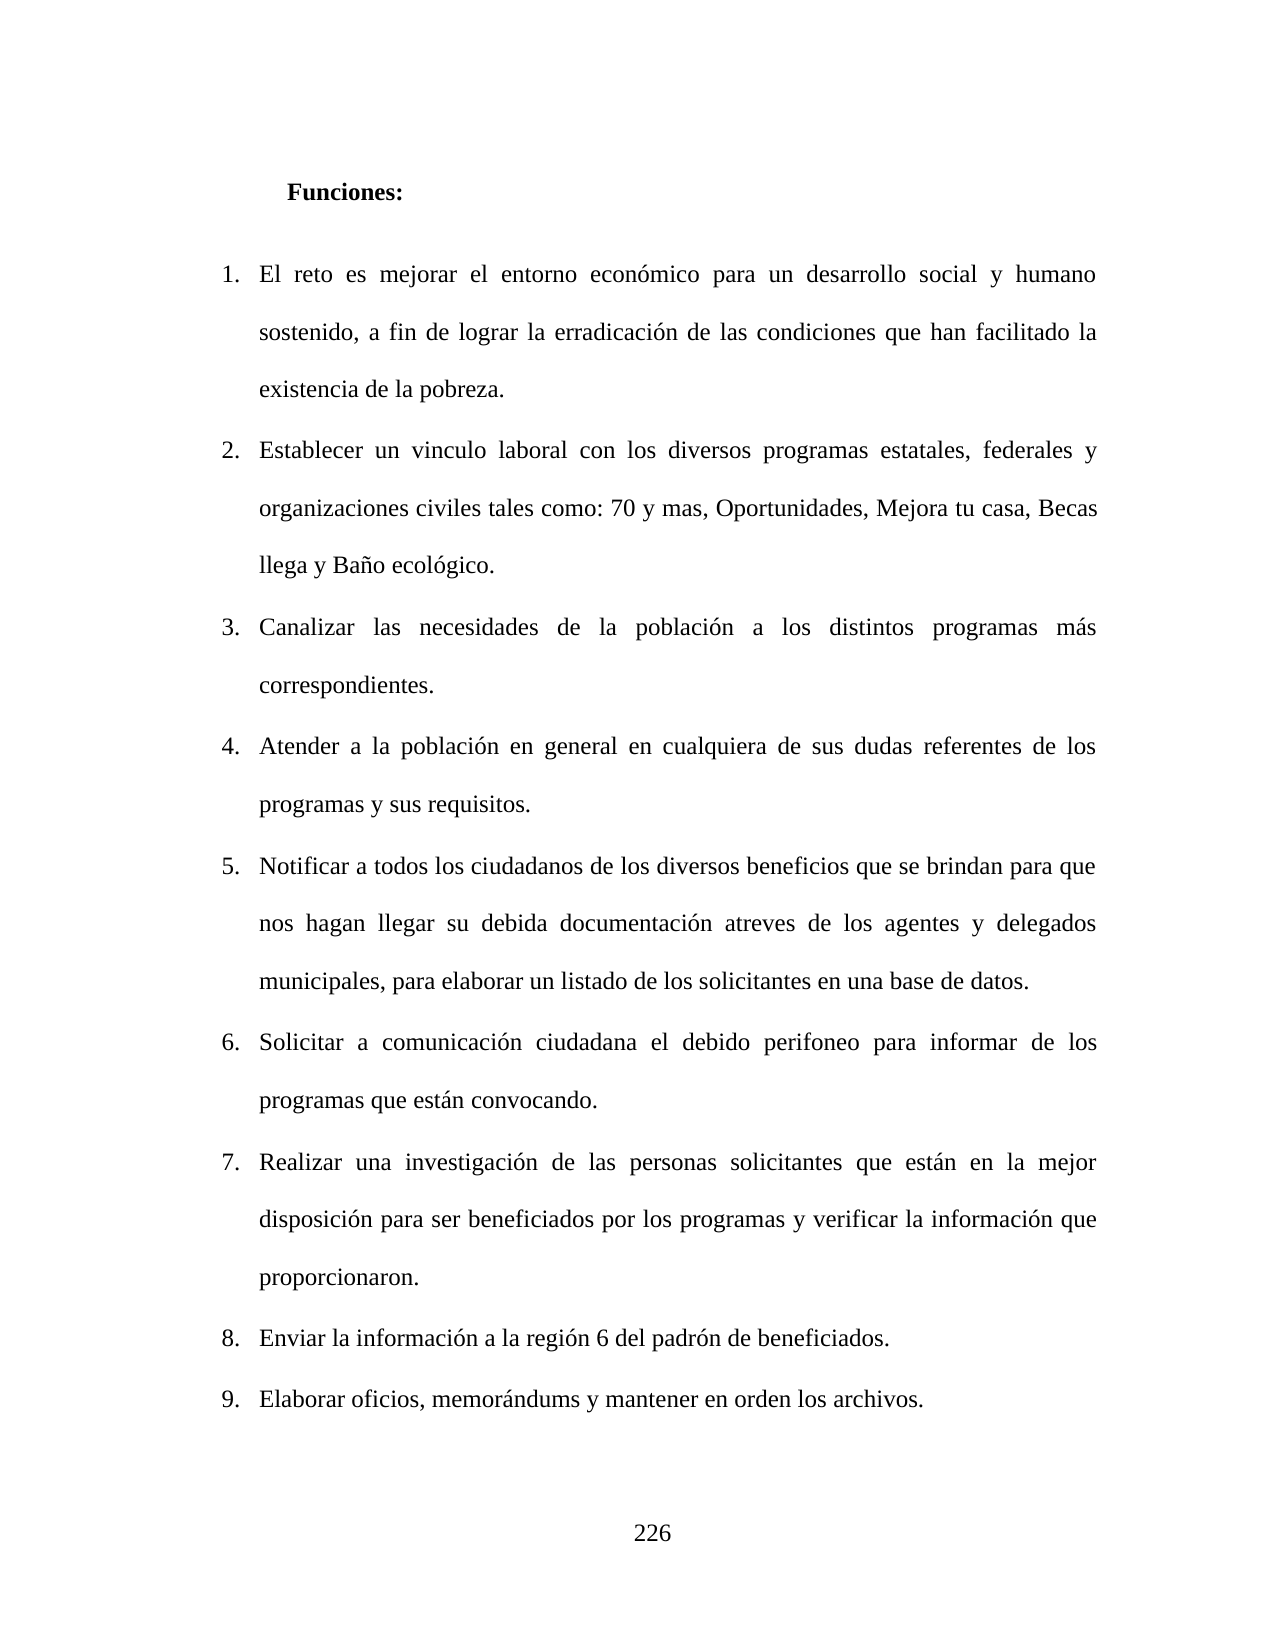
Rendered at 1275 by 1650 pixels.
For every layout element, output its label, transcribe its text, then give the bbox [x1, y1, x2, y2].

list Notificar a todos los ciudadanos de los diversos beneficios que se brindan para que nos hagan llegar su debida documentación atreves de los agentes y delegados municipales, para elaborar un listado de los solicitantes en una base de datos. [221, 851, 1098, 994]
list Solicitar a comunicación ciudadana el debido perifoneo para informar de los programas que están convocando. [221, 1027, 1098, 1114]
text Funciones: [287, 177, 1098, 206]
list Establecer un vinculo laboral con los diversos programas estatales, federales y organizaciones civiles tales como: 70 y mas, Oportunidades, Mejora tu casa, Becas llega y Baño ecológico. [221, 436, 1098, 579]
list El reto es mejorar el entorno económico para un desarrollo social y humano sostenido, a fin de lograr la erradicación de las condiciones que han facilitado la existencia de la pobreza. [221, 259, 1098, 403]
list Canalizar las necesidades de la población a los distintos programas más correspondientes. [221, 612, 1097, 699]
list Realizar una investigación de las personas solicitantes que están en la mejor disposición para ser beneficiados por los programas y verificar la información que proporcionaron. [221, 1147, 1098, 1290]
list Enviar la información a la región 6 del padrón de beneficiados. [221, 1323, 1110, 1352]
list Elaborar oficios, memorándums y mantener en orden los archivos. [221, 1384, 1110, 1413]
list Atender a la población en general en cualquiera de sus dudas referentes de los programas y sus requisitos. [221, 731, 1098, 818]
